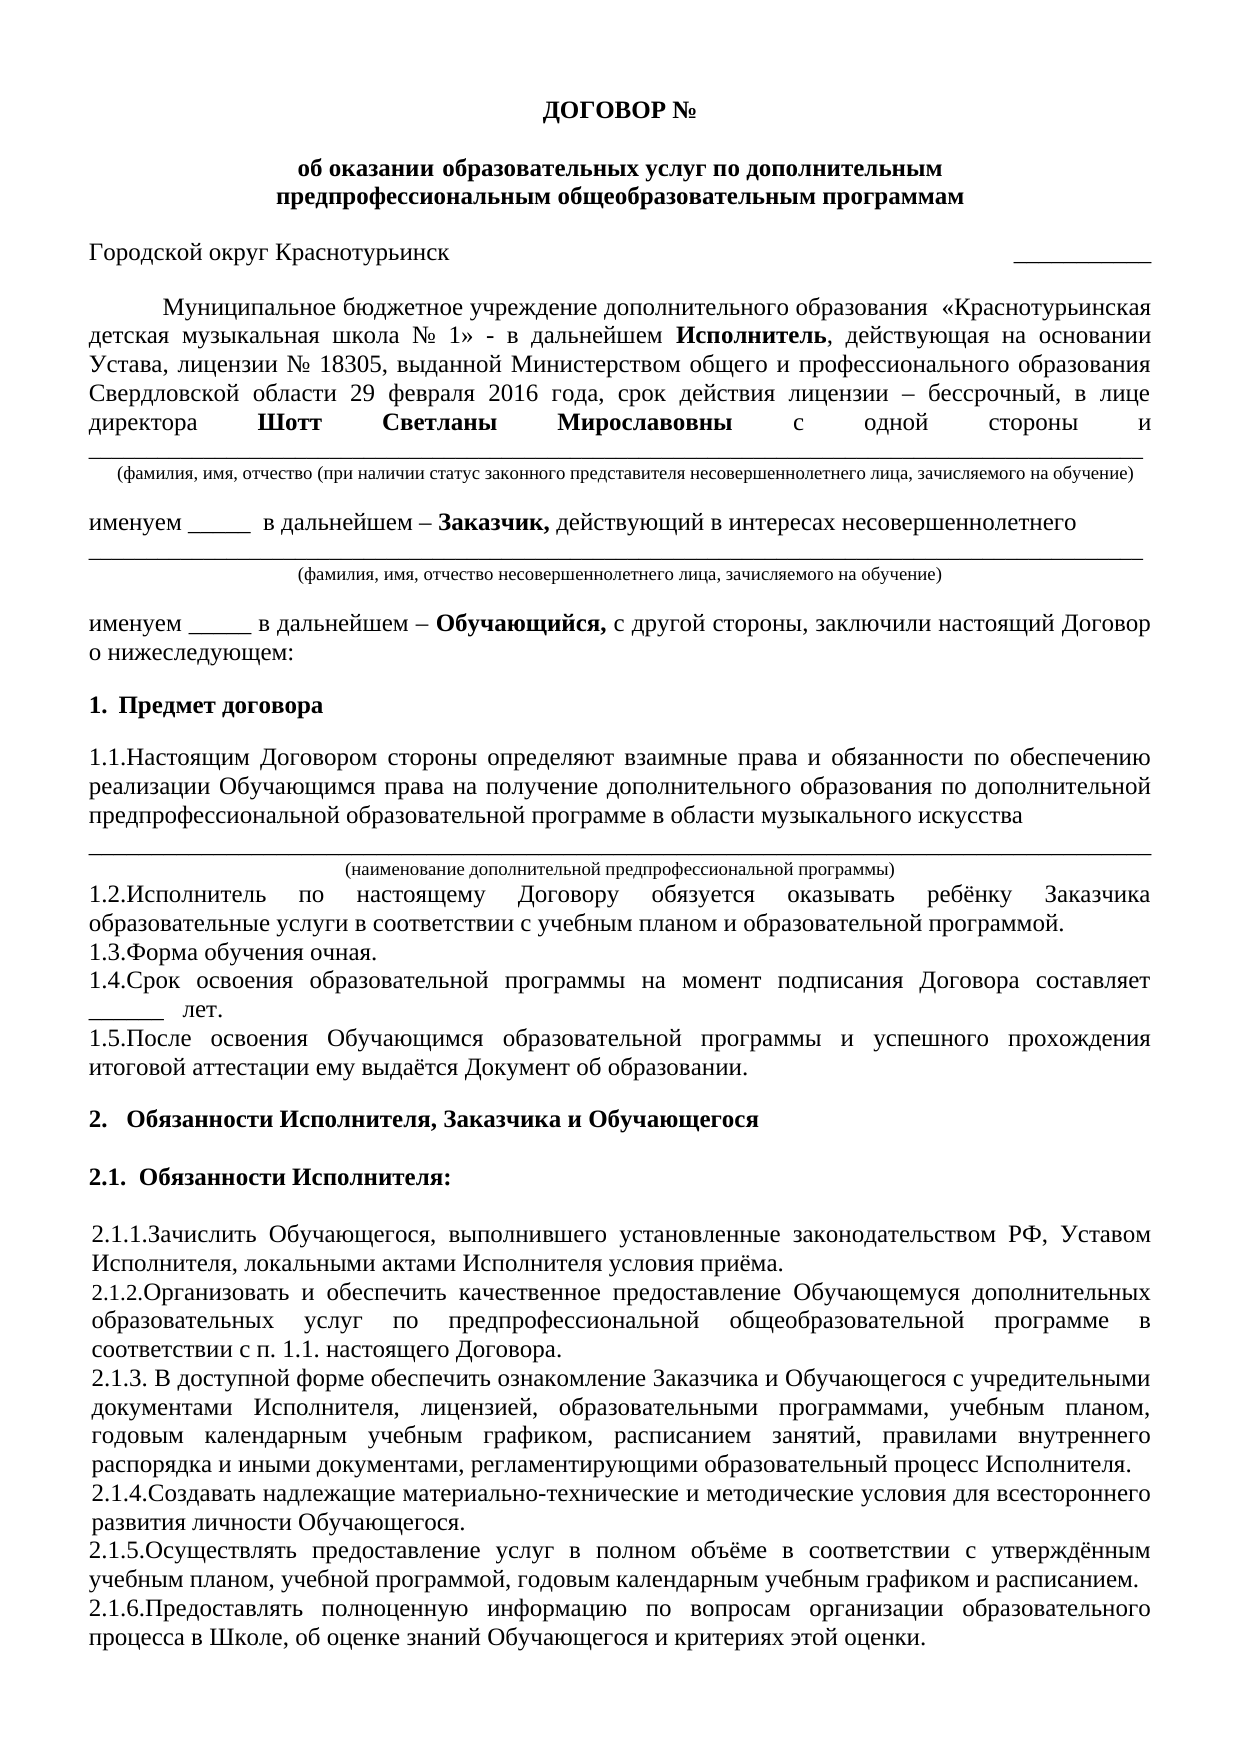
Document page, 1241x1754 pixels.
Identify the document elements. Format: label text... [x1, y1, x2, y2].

text _____________________________________________________________________________________ [89, 829, 1152, 857]
text 2.1.4.Создавать надлежащие материально-технические и методические условия для всестороннего развития личности Обучающегося. [91, 1478, 1152, 1536]
text 1.5.После освоения Обучающимся образовательной программы и успешного прохождения итоговой аттестации ему выдаётся Документ об образовании. [89, 1023, 1152, 1080]
text Муниципальное бюджетное учреждение дополнительного образования «Краснотурьинская детская музыкальная школа № 1» - в дальнейшем Исполнитель, действующая на основании Устава, лицензии № 18305, выданной Министерством общего и профессионального образования Свердловской области 29 февраля 2016 года, срок действия лицензии – бессрочный, в лице директора Шотт Светланы Мирославовны с одной стороны и ____________________________________________________________________________________________ [89, 292, 1152, 462]
text ДОГОВОР № [89, 95, 1152, 124]
text 2. Обязанности Исполнителя, Заказчика и Обучающегося [89, 1104, 1152, 1133]
text (фамилия, имя, отчество (при наличии статус законного представителя несовершеннолетнего лица, зачисляемого на обучение) [89, 462, 1152, 483]
text Городской округ Краснотурьинск ___________ [89, 237, 1152, 265]
text именуем _____ в дальнейшем – Заказчик, действующий в интересах несовершеннолетнего [89, 507, 1152, 536]
text ____________________________________________________________________________________________ [89, 536, 1152, 562]
text (фамилия, имя, отчество несовершеннолетнего лица, зачисляемого на обучение) [89, 562, 1152, 584]
text 2.1.3. В доступной форме обеспечить ознакомление Заказчика и Обучающегося с учредительными документами Исполнителя, лицензией, образовательными программами, учебным планом, годовым календарным учебным графиком, расписанием занятий, правилами внутреннего распорядка и иными документами, регламентирующими образовательный процесс Исполнителя. [91, 1363, 1152, 1478]
text именуем _____ в дальнейшем – Обучающийся, с другой стороны, заключили настоящий Договор о нижеследующем: [89, 608, 1152, 666]
text 1.3.Форма обучения очная. [89, 937, 1152, 965]
text (наименование дополнительной предпрофессиональной программы) [89, 857, 1152, 879]
title об оказании образовательных услуг по дополнительным [89, 153, 1152, 181]
text 2.1.1.Зачислить Обучающегося, выполнившего установленные законодательством РФ, Уставом Исполнителя, локальными актами Исполнителя условия приёма. [91, 1219, 1152, 1277]
text 1.4.Срок освоения образовательной программы на момент подписания Договора составляет ______ лет. [89, 965, 1152, 1023]
text 1.2.Исполнитель по настоящему Договору обязуется оказывать ребёнку Заказчика образовательные услуги в соответствии с учебным планом и образовательной программой. [89, 879, 1152, 937]
text 2.1. Обязанности Исполнителя: [89, 1162, 1152, 1191]
text 1.1.Настоящим Договором стороны определяют взаимные права и обязанности по обеспечению реализации Обучающимся права на получение дополнительного образования по дополнительной предпрофессиональной образовательной программе в области музыкального искусства [89, 742, 1152, 829]
title предпрофессиональным общеобразовательным программам [89, 181, 1152, 210]
text 2.1.5.Осуществлять предоставление услуг в полном объёме в соответствии с утверждённым учебным планом, учебной программой, годовым календарным учебным графиком и расписанием. [89, 1536, 1152, 1593]
text 2.1.6.Предоставлять полноценную информацию по вопросам организации образовательного процесса в Школе, об оценке знаний Обучающегося и критериях этой оценки. [89, 1593, 1152, 1651]
text 2.1.2.Организовать и обеспечить качественное предоставление Обучающемуся дополнительных образовательных услуг по предпрофессиональной общеобразовательной программе в соответствии с п. 1.1. настоящего Договора. [91, 1277, 1152, 1363]
list Предмет договора [89, 690, 1152, 718]
